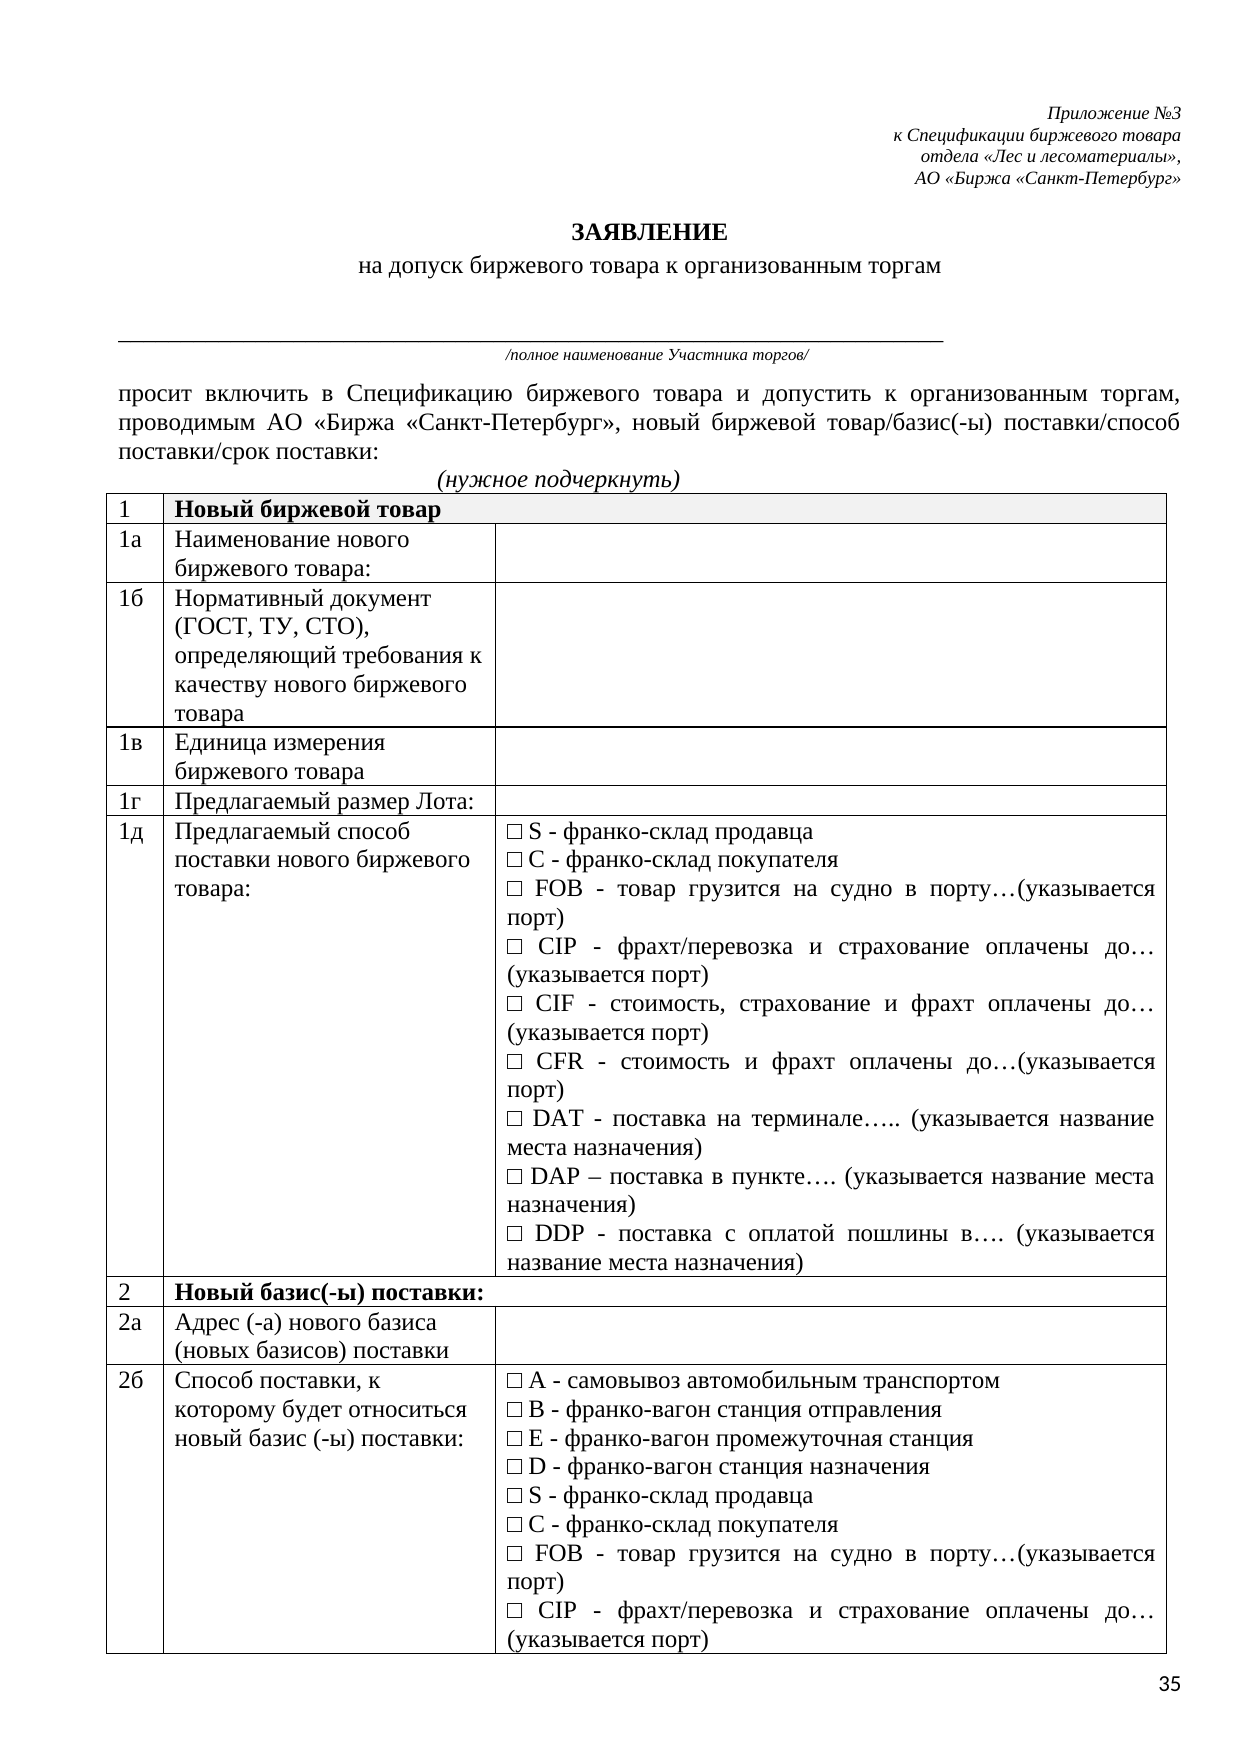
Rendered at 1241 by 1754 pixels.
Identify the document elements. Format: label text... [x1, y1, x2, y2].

table_cell 1г [107, 786, 163, 815]
text Приложение №3 [118, 102, 1181, 123]
table_cell 2 [107, 1277, 163, 1306]
table_cell [496, 786, 1166, 815]
table_cell Нормативный документ (ГОСТ, ТУ, СТО), определяющий требования к качеству нового биржевого товара [164, 583, 495, 726]
table_cell 1д [107, 816, 163, 1276]
text /полное наименование Участника торгов/ [118, 345, 1181, 378]
text на допуск биржевого товара к организованным торгам [118, 250, 1181, 279]
table_cell 1в [107, 728, 163, 785]
table_header Новый биржевой товар [164, 494, 1166, 523]
table_cell 1а [107, 524, 163, 582]
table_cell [496, 1365, 1166, 1653]
table_cell 2а [107, 1307, 163, 1364]
text (нужное подчеркнуть) [118, 464, 1181, 493]
table_cell Новый базис(-ы) поставки: [164, 1277, 1166, 1306]
text АО «Биржа «Санкт-Петербург» [118, 167, 1181, 188]
text отдела «Лес и лесоматериалы», [118, 145, 1181, 167]
table_cell [496, 1307, 1166, 1364]
text ЗАЯВЛЕНИЕ [118, 217, 1181, 246]
table_cell [496, 524, 1166, 582]
text просит включить в Спецификацию биржевого товара и допустить к организованным торгам, проводимым АО «Биржа «Санкт-Петербург», новый биржевой товар/базис(-ы) поставки/способ поставки/срок поставки: [118, 378, 1181, 464]
table_cell Предлагаемый способ поставки нового биржевого товара: [164, 816, 495, 1276]
table_cell 2б [107, 1365, 163, 1653]
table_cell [164, 1365, 495, 1653]
table_header 1 [107, 494, 163, 523]
table_cell Предлагаемый размер Лота: [164, 786, 495, 815]
text __________________________________________________________________ [118, 316, 1181, 345]
table_cell □ S - франко-склад продавца □ C - франко-склад покупателя □ FOB - товар грузится на судно в порту…(указывается порт) □ СIP - фрахт/перевозка и страхование оплачены до… (указывается порт) □ СIF - стоимость, страхование и фрахт оплачены до…(указывается порт) □ СFR - стоимость и фрахт оплачены до…(указывается порт) □ DAT - поставка на терминале….. (указывается название места назначения) □ DAP – поставка в пункте…. (указывается название места назначения) □ DDP - поставка с оплатой пошлины в…. (указывается название места назначения) [496, 816, 1166, 1276]
table_cell Единица измерения биржевого товара [164, 728, 495, 785]
table_cell [496, 583, 1166, 726]
table_cell Адрес (-а) нового базиса (новых базисов) поставки [164, 1307, 495, 1364]
text к Спецификации биржевого товара [118, 123, 1181, 145]
table_cell Наименование нового биржевого товара: [164, 524, 495, 582]
table_cell 1б [107, 583, 163, 726]
table_cell [496, 728, 1166, 785]
